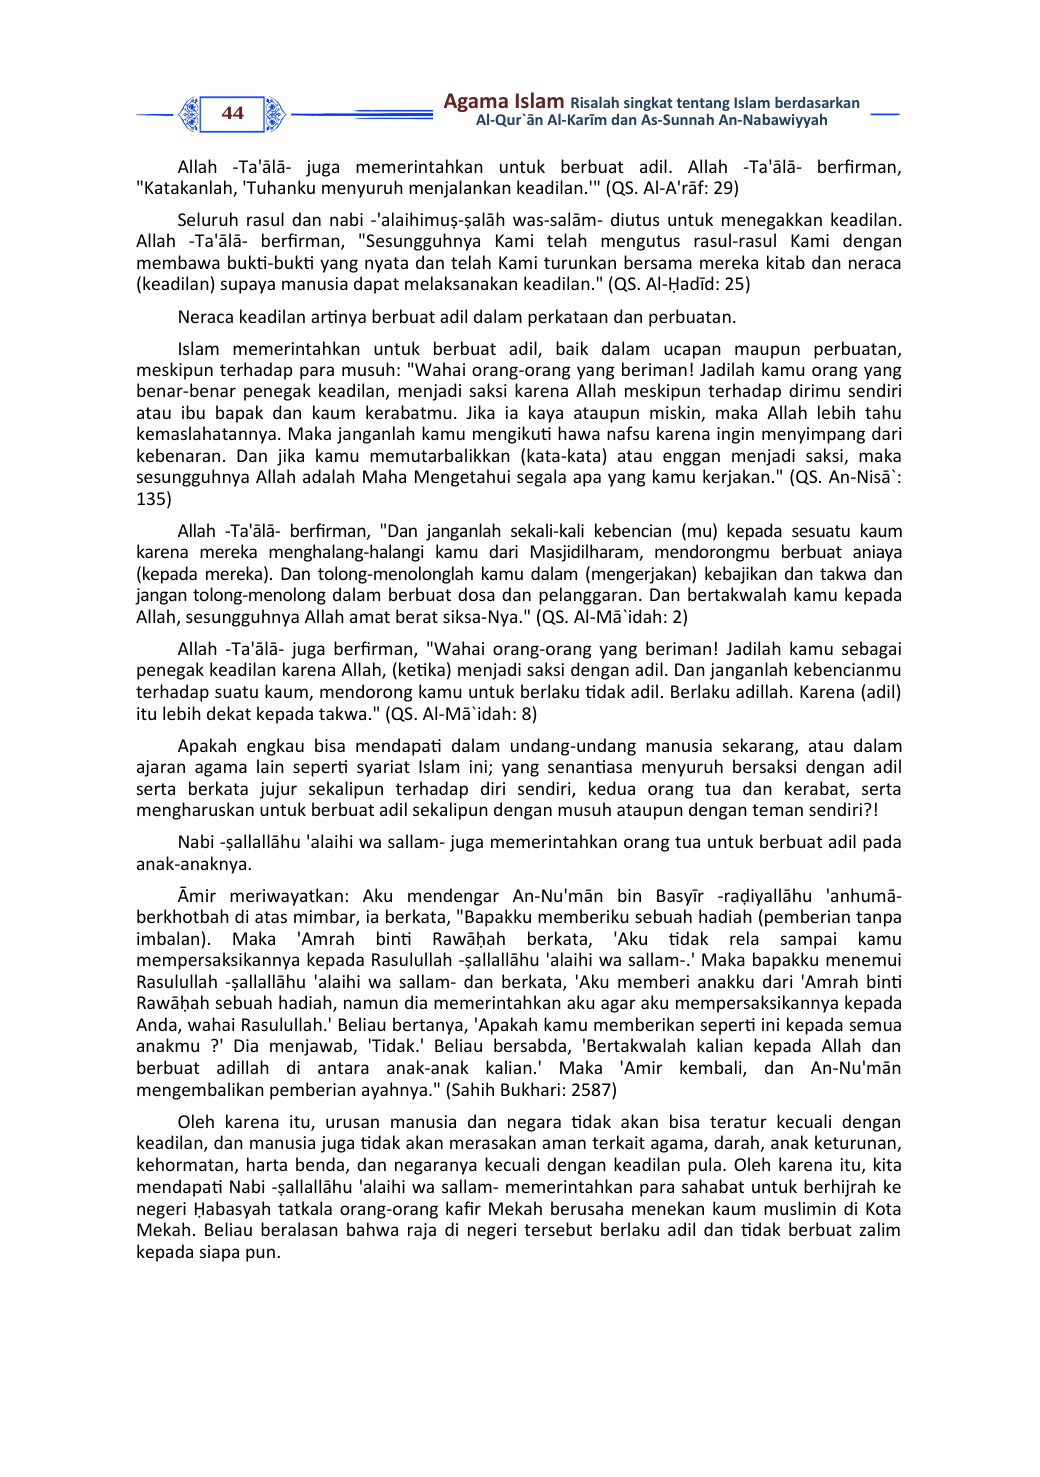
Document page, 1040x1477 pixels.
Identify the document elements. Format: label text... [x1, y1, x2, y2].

subtitle Oleh karena itu, urusan manusia dan negara tidak akan bisa teratur kecuali dengan keadilan, dan manusia juga tidak akan merasakan aman terkait agama, darah, anak keturunan, kehormatan, harta benda, dan negaranya kecuali dengan keadilan pula. Oleh karena itu, kita mendapati Nabi -ṣallallāhu 'alaihi wa sallam- memerintahkan para sahabat untuk berhijrah ke negeri Ḥabasyah tatkala orang-orang kafir Mekah berusaha menekan kaum muslimin di Kota Mekah. Beliau beralasan bahwa raja di negeri tersebut berlaku adil dan tidak berbuat zalim kepada siapa pun. [136, 1111, 903, 1263]
subtitle Apakah engkau bisa mendapati dalam undang-undang manusia sekarang, atau dalam ajaran agama lain seperti syariat Islam ini; yang senantiasa menyuruh bersaksi dengan adil serta berkata jujur sekalipun terhadap diri sendiri, kedua orang tua dan kerabat, serta mengharuskan untuk berbuat adil sekalipun dengan musuh ataupun dengan teman sendiri?! [136, 735, 903, 821]
subtitle Nabi -ṣallallāhu 'alaihi wa sallam- juga memerintahkan orang tua untuk berbuat adil pada anak-anaknya. [136, 832, 903, 875]
subtitle Āmir meriwayatkan: Aku mendengar An-Nu'mān bin Basyīr -raḍiyallāhu 'anhumā- berkhotbah di atas mimbar, ia berkata, "Bapakku memberiku sebuah hadiah (pemberian tanpa imbalan). Maka 'Amrah binti Rawāḥah berkata, 'Aku tidak rela sampai kamu mempersaksikannya kepada Rasulullah -ṣallallāhu 'alaihi wa sallam-.' Maka bapakku menemui Rasulullah -ṣallallāhu 'alaihi wa sallam- dan berkata, 'Aku memberi anakku dari 'Amrah binti Rawāḥah sebuah hadiah, namun dia memerintahkan aku agar aku mempersaksikannya kepada Anda, wahai Rasulullah.' Beliau bertanya, 'Apakah kamu memberikan seperti ini kepada semua anakmu ?' Dia menjawab, 'Tidak.' Beliau bersabda, 'Bertakwalah kalian kepada Allah dan berbuat adillah di antara anak-anak kalian.' Maka 'Amir kembali, dan An-Nu'mān mengembalikan pemberian ayahnya." (Sahih Bukhari: 2587) [136, 885, 903, 1101]
subtitle Seluruh rasul dan nabi -'alaihimuṣ-ṣalāh was-salām- diutus untuk menegakkan keadilan. Allah -Ta'ālā- berfirman, "Sesungguhnya Kami telah mengutus rasul-rasul Kami dengan membawa bukti-bukti yang nyata dan telah Kami turunkan bersama mereka kitab dan neraca (keadilan) supaya manusia dapat melaksanakan keadilan." (QS. Al-Ḥadīd: 25) [136, 209, 903, 296]
subtitle Neraca keadilan artinya berbuat adil dalam perkataan dan perbuatan. [136, 306, 903, 327]
subtitle Allah -Ta'ālā- berfirman, "Dan janganlah sekali-kali kebencian (mu) kepada sesuatu kaum karena mereka menghalang-halangi kamu dari Masjidilharam, mendorongmu berbuat aniaya (kepada mereka). Dan tolong-menolonglah kamu dalam (mengerjakan) kebajikan dan takwa dan jangan tolong-menolong dalam berbuat dosa dan pelanggaran. Dan bertakwalah kamu kepada Allah, sesungguhnya Allah amat berat siksa-Nya." (QS. Al-Mā`idah: 2) [136, 521, 903, 628]
picture [127, 93, 433, 136]
picture [871, 98, 913, 127]
subtitle Islam memerintahkan untuk berbuat adil, baik dalam ucapan maupun perbuatan, meskipun terhadap para musuh: "Wahai orang-orang yang beriman! Jadilah kamu orang yang benar-benar penegak keadilan, menjadi saksi karena Allah meskipun terhadap dirimu sendiri atau ibu bapak dan kaum kerabatmu. Jika ia kaya ataupun miskin, maka Allah lebih tahu kemaslahatannya. Maka janganlah kamu mengikuti hawa nafsu karena ingin menyimpang dari kebenaran. Dan jika kamu memutarbalikkan (kata-kata) atau enggan menjadi saksi, maka sesungguhnya Allah adalah Maha Mengetahui segala apa yang kamu kerjakan." (QS. An-Nisā`: 135) [136, 338, 903, 510]
subtitle Allah -Ta'ālā- juga memerintahkan untuk berbuat adil. Allah -Ta'ālā- berfirman, "Katakanlah, 'Tuhanku menyuruh menjalankan keadilan.'" (QS. Al-A'rāf: 29) [136, 156, 903, 199]
subtitle Allah -Ta'ālā- juga berfirman, "Wahai orang-orang yang beriman! Jadilah kamu sebagai penegak keadilan karena Allah, (ketika) menjadi saksi dengan adil. Dan janganlah kebencianmu terhadap suatu kaum, mendorong kamu untuk berlaku tidak adil. Berlaku adillah. Karena (adil) itu lebih dekat kepada takwa." (QS. Al-Mā`idah: 8) [136, 639, 903, 725]
